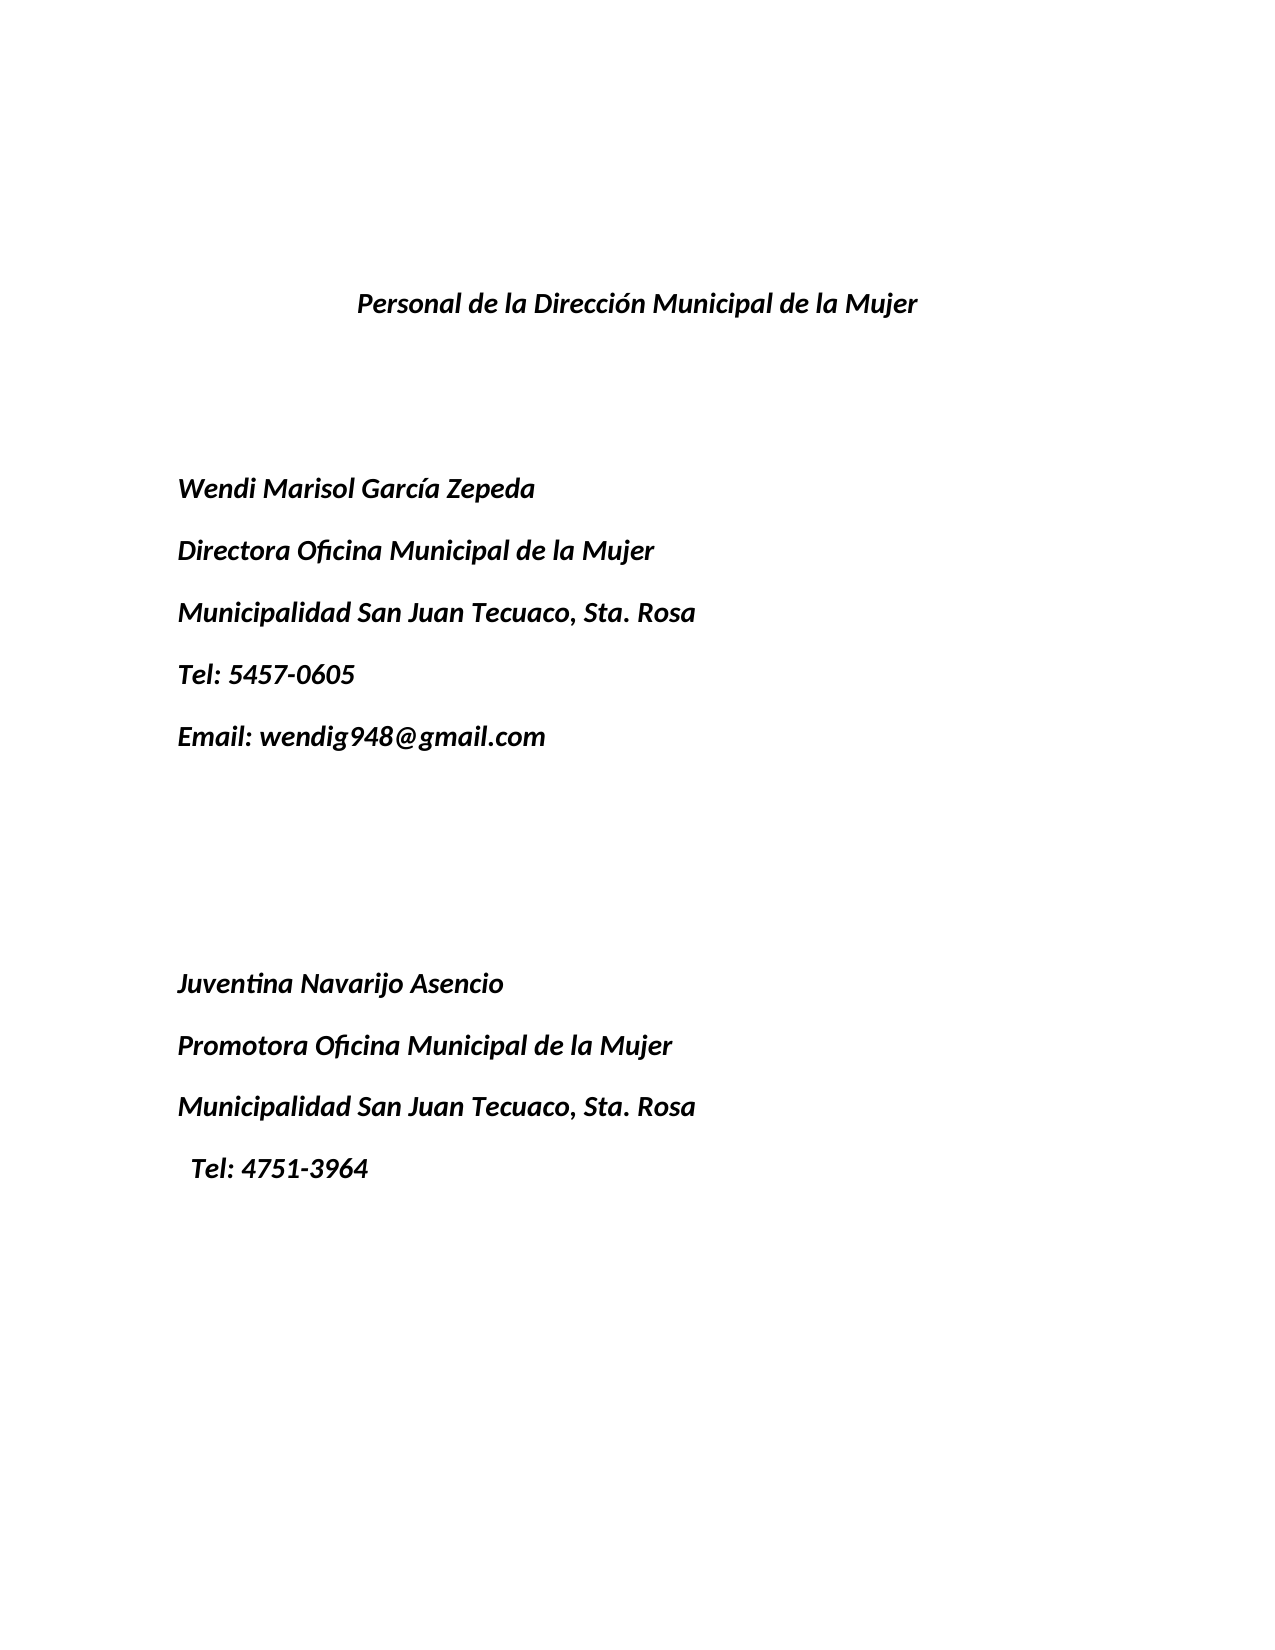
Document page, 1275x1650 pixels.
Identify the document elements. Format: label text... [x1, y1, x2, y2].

text Directora Oficina Municipal de la Mujer [177, 532, 1098, 568]
text Wendi Marisol García Zepeda [177, 471, 1098, 506]
text Tel: 5457-0605 [177, 656, 1098, 692]
text Tel: 4751-3964 [177, 1150, 1098, 1186]
text Personal de la Dirección Municipal de la Mujer [177, 285, 1098, 321]
text Municipalidad San Juan Tecuaco, Sta. Rosa [177, 1088, 1098, 1124]
text Juventina Navarijo Asencio [177, 965, 1098, 1000]
text Email: wendig948@gmail.com [177, 718, 1098, 753]
text Municipalidad San Juan Tecuaco, Sta. Rosa [177, 594, 1098, 630]
text Promotora Oficina Municipal de la Mujer [177, 1027, 1098, 1062]
